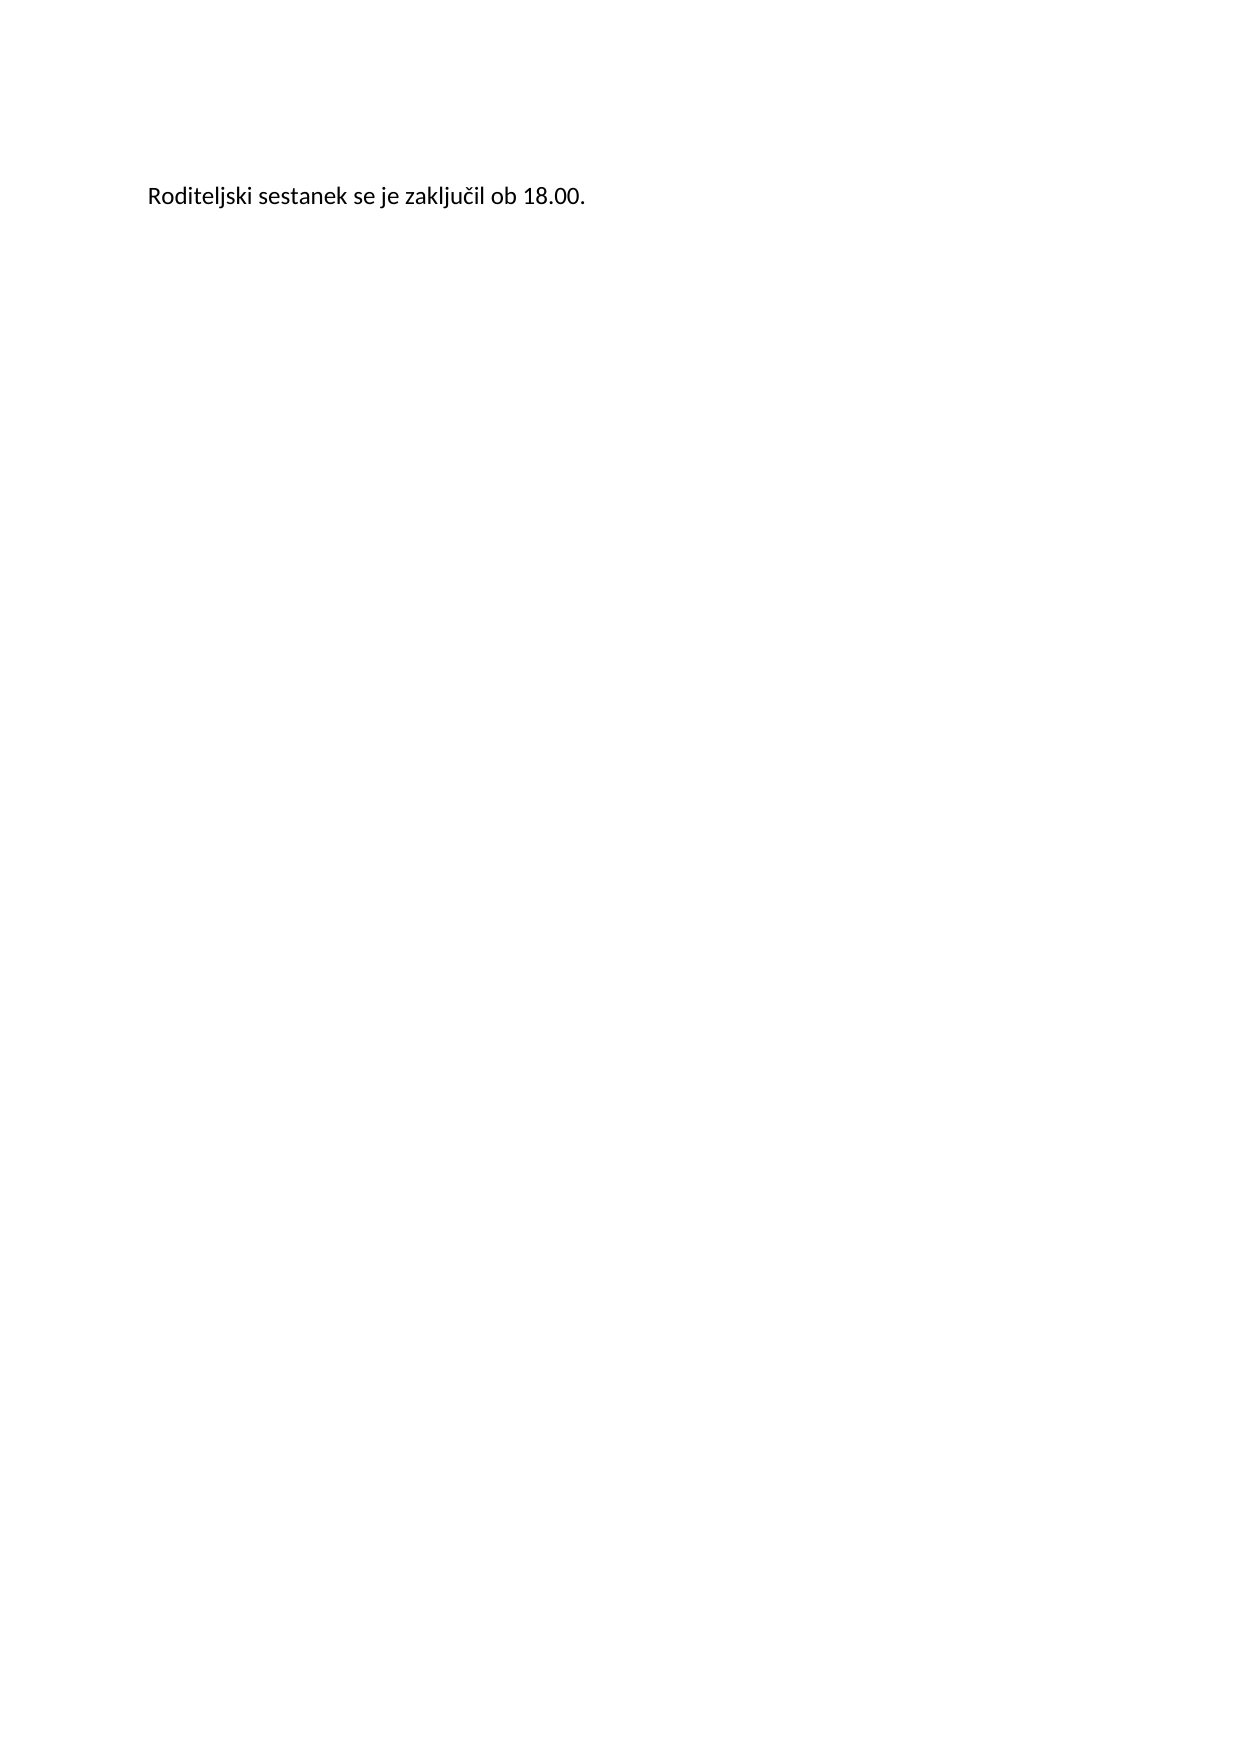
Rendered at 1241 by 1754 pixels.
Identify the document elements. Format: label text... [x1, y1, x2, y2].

text Roditeljski sestanek se je zaključil ob 18.00. [148, 181, 1093, 211]
